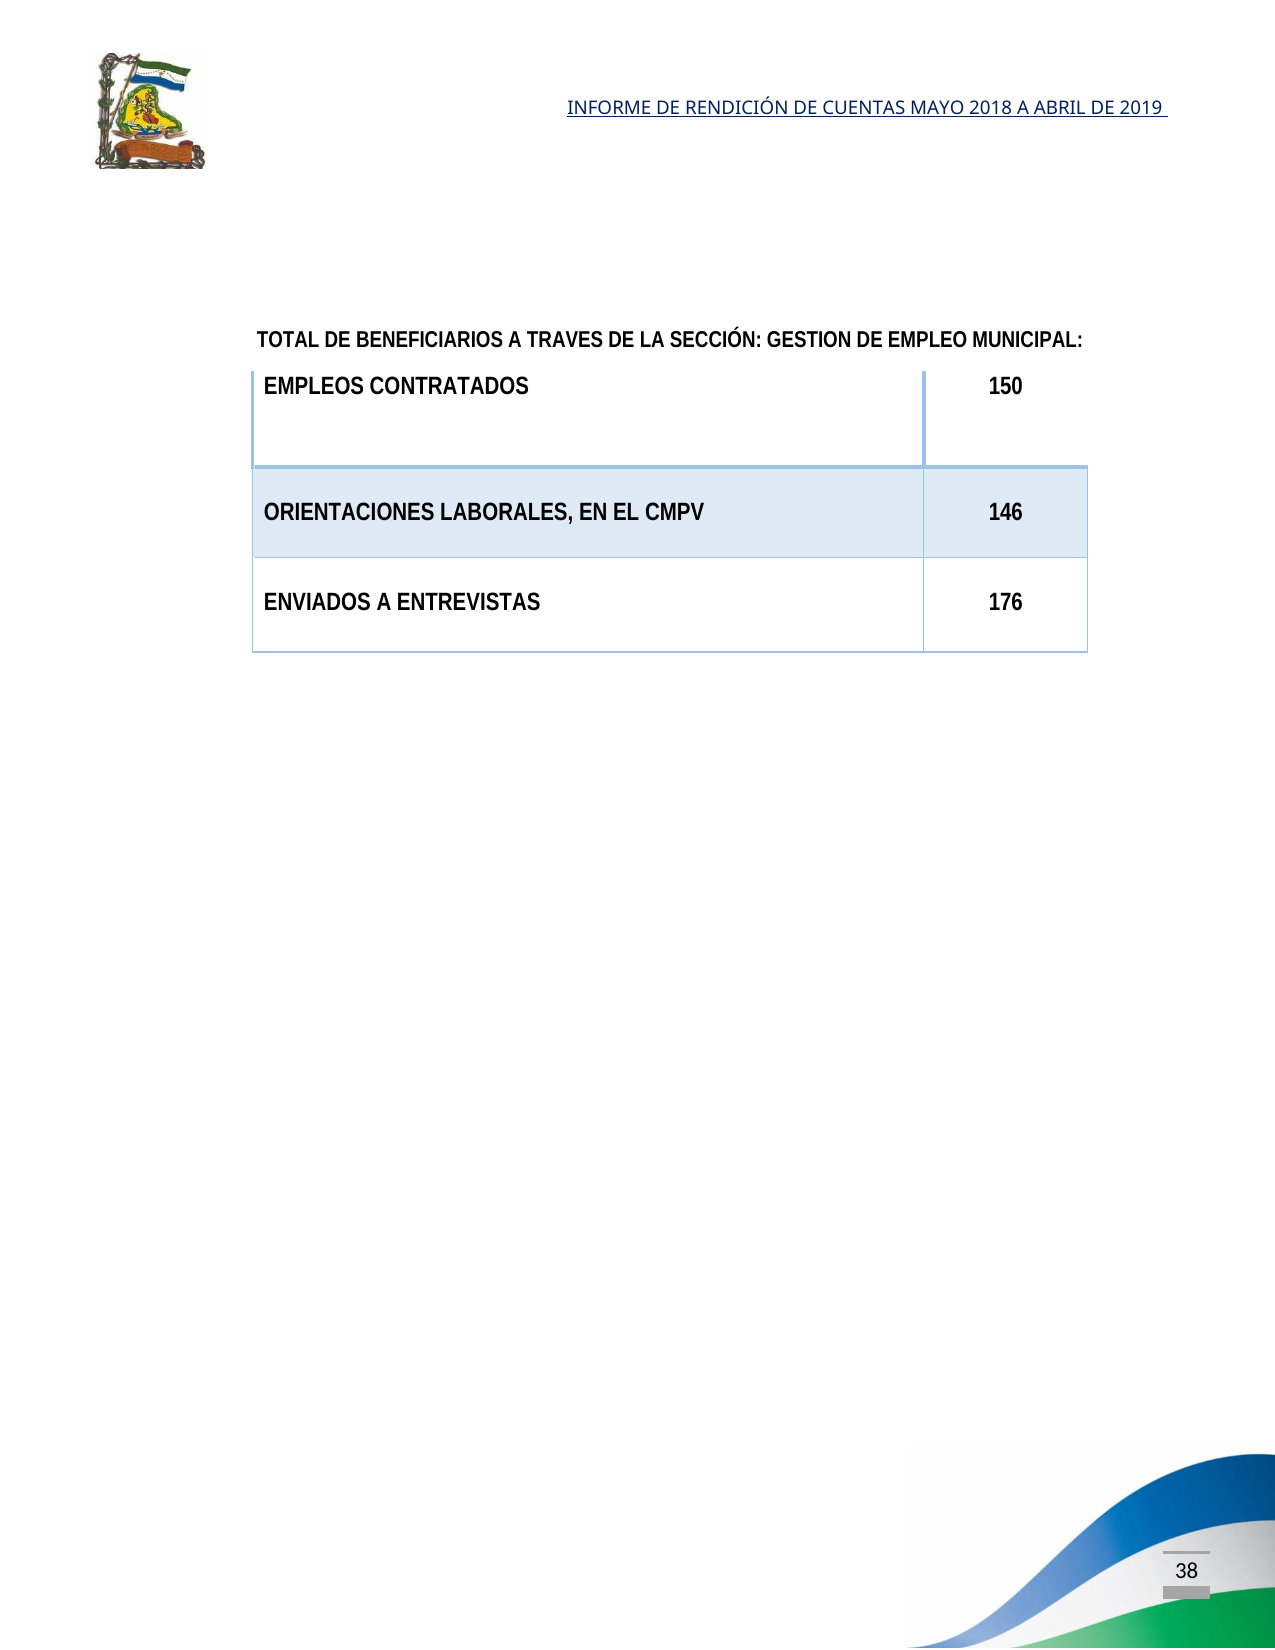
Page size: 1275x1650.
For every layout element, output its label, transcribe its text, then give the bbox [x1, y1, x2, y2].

table_header 150 [926, 371, 1087, 465]
table_header EMPLEOS CONTRATADOS [254, 371, 922, 465]
picture [906, 1443, 1275, 1648]
table_cell 146 [924, 469, 1087, 557]
text TOTAL DE BENEFICIARIOS A TRAVES DE LA SECCIÓN: GESTION DE EMPLEO MUNICIPAL: [177, 326, 1163, 352]
picture [91, 53, 207, 169]
table_cell ENVIADOS A ENTREVISTAS [253, 557, 923, 651]
table_cell ORIENTACIONES LABORALES, EN EL CMPV [253, 465, 923, 557]
table_cell 176 [924, 558, 1087, 651]
